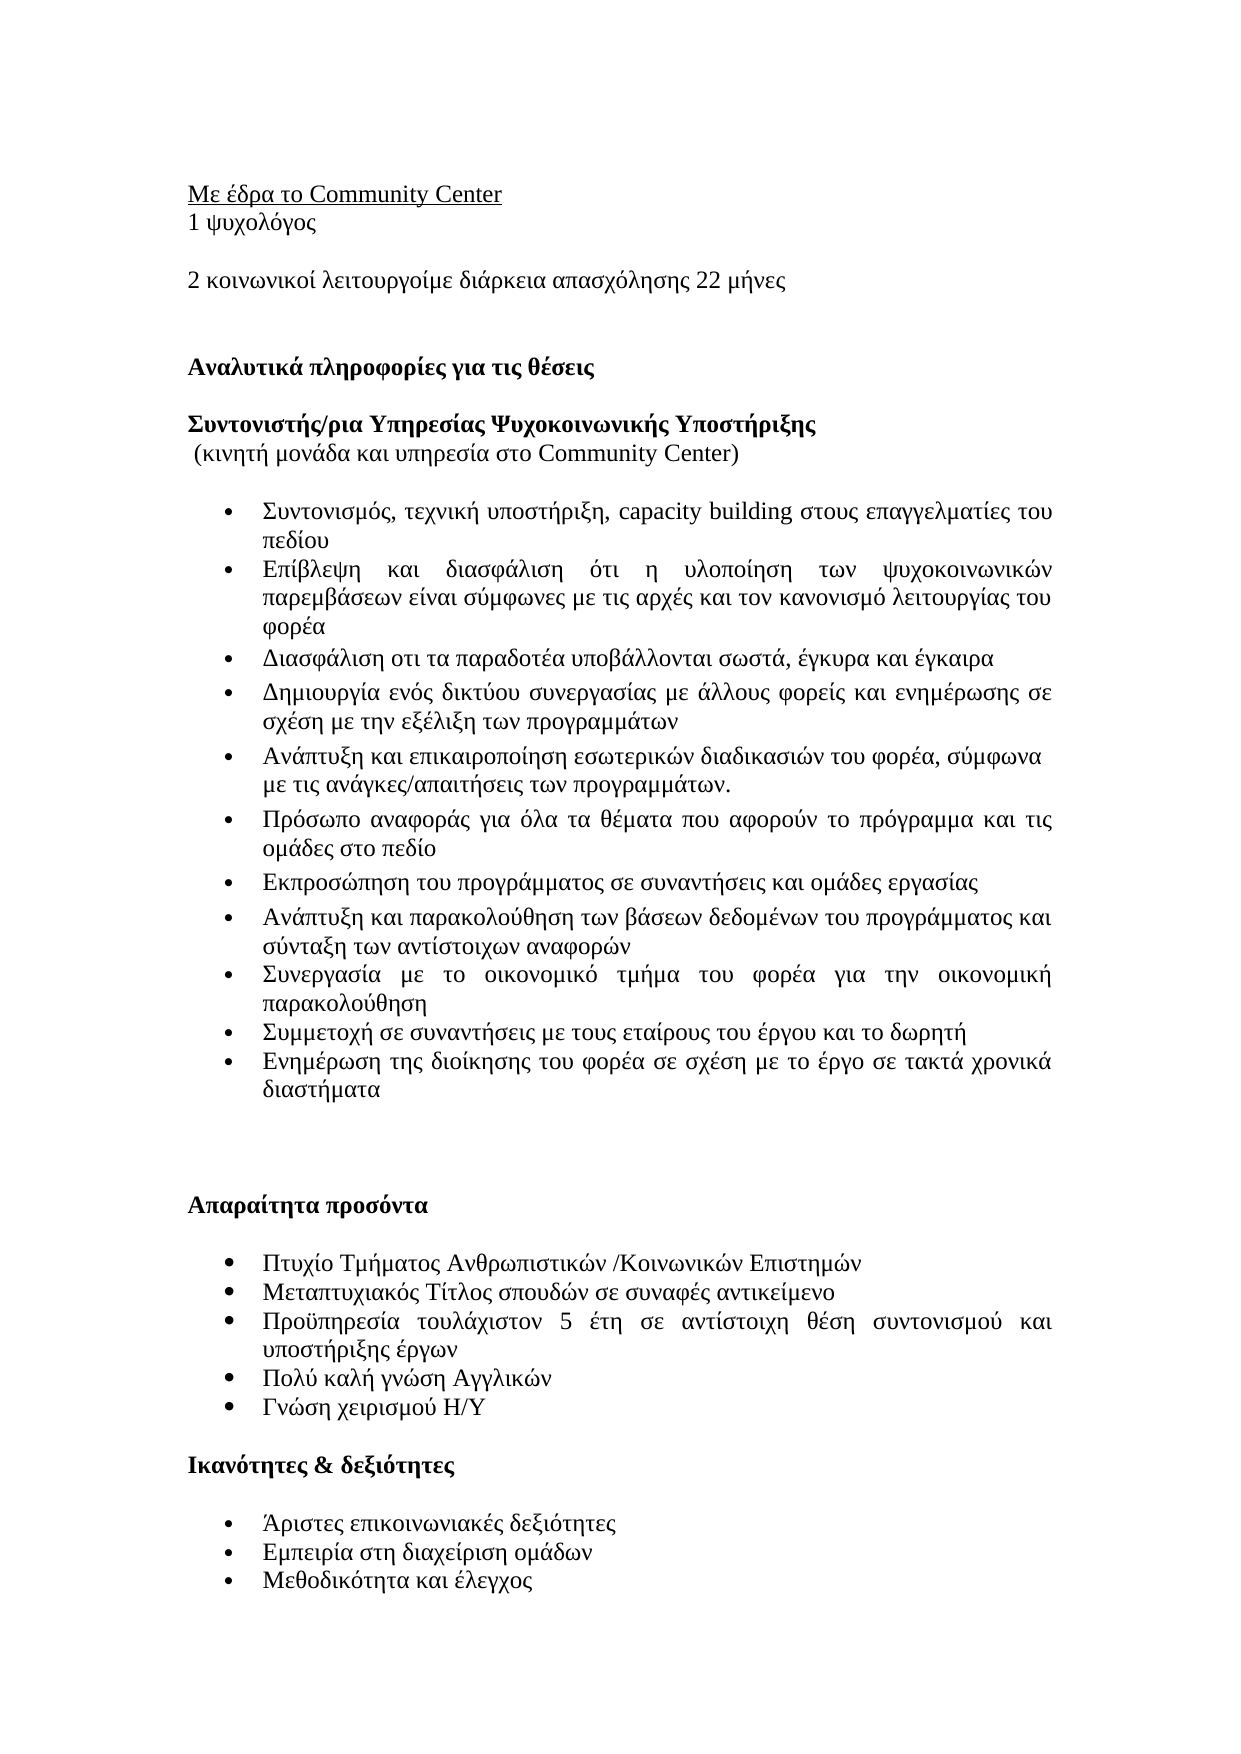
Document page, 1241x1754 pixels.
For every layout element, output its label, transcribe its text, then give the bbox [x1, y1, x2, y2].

text Αναλυτικά πληροφορίες για τις θέσεις [187, 352, 1053, 381]
list Διασφάλιση οτι τα παραδοτέα υποβάλλονται σωστά, έγκυρα και έγκαιρα [225, 643, 1053, 672]
list Εμπειρία στη διαχείριση ομάδων [225, 1537, 1053, 1565]
list Συμμετοχή σε συναντήσεις με τους εταίρους του έργου και το δωρητή [225, 1017, 1053, 1046]
text Συντονιστής/ρια Υπηρεσίας Ψυχοκοινωνικής Υποστήριξης [187, 409, 1053, 438]
list Μεθοδικότητα και έλεγχος [225, 1565, 1053, 1594]
text 1 ψυχολόγος [187, 207, 1053, 236]
list Γνώση χειρισμού Η/Υ [225, 1392, 1053, 1421]
list Πρόσωπο αναφοράς για όλα τα θέματα που αφορούν το πρόγραμμα και τις ομάδες στο πεδίο [225, 804, 1053, 862]
list Συνεργασία με το οικονομικό τμήμα του φορέα για την οικονομική παρακολούθηση [225, 959, 1053, 1017]
text Ικανότητες & δεξιότητες [187, 1450, 1053, 1479]
text (κινητή μονάδα και υπηρεσία στο Community Center) [187, 438, 1053, 467]
list Προϋπηρεσία τουλάχιστον 5 έτη σε αντίστοιχη θέση συντονισμού και υποστήριξης έργων [225, 1306, 1053, 1363]
list Ενημέρωση της διοίκησης του φορέα σε σχέση με το έργο σε τακτά χρονικά διαστήματα [225, 1046, 1053, 1103]
text Απαραίτητα προσόντα [187, 1190, 1053, 1219]
list Επίβλεψη και διασφάλιση ότι η υλοποίηση των ψυχοκοινωνικών παρεμβάσεων είναι σύμφωνες με τις αρχές και τον κανονισμό λειτουργίας του φορέα [225, 554, 1053, 640]
list Εκπροσώπηση του προγράμματος σε συναντήσεις και ομάδες εργασίας [225, 867, 1053, 896]
list Συντονισμός, τεχνική υποστήριξη, capacity building στους επαγγελματίες του πεδίου [225, 496, 1053, 554]
list Πολύ καλή γνώση Αγγλικών [225, 1363, 1053, 1392]
list Πτυχίο Τμήματος Ανθρωπιστικών /Κοινωνικών Επιστημών [225, 1248, 1053, 1277]
text Με έδρα το Community Center [187, 179, 1053, 207]
list Ανάπτυξη και παρακολούθηση των βάσεων δεδομένων του προγράμματος και σύνταξη των αντίστοιχων αναφορών [225, 902, 1053, 959]
list Άριστες επικοινωνιακές δεξιότητες [225, 1508, 1053, 1537]
list Ανάπτυξη και επικαιροποίηση εσωτερικών διαδικασιών του φορέα, σύμφωνα με τις ανάγκες/απαιτήσεις των προγραμμάτων. [225, 741, 1053, 798]
text 2 κοινωνικοί λειτουργοίμε διάρκεια απασχόλησης 22 μήνες [187, 265, 1053, 294]
list Δημιουργία ενός δικτύου συνεργασίας με άλλους φορείς και ενημέρωσης σε σχέση με την εξέλιξη των προγραμμάτων [225, 677, 1053, 735]
list Μεταπτυχιακός Τίτλος σπουδών σε συναφές αντικείμενο [225, 1277, 1053, 1306]
